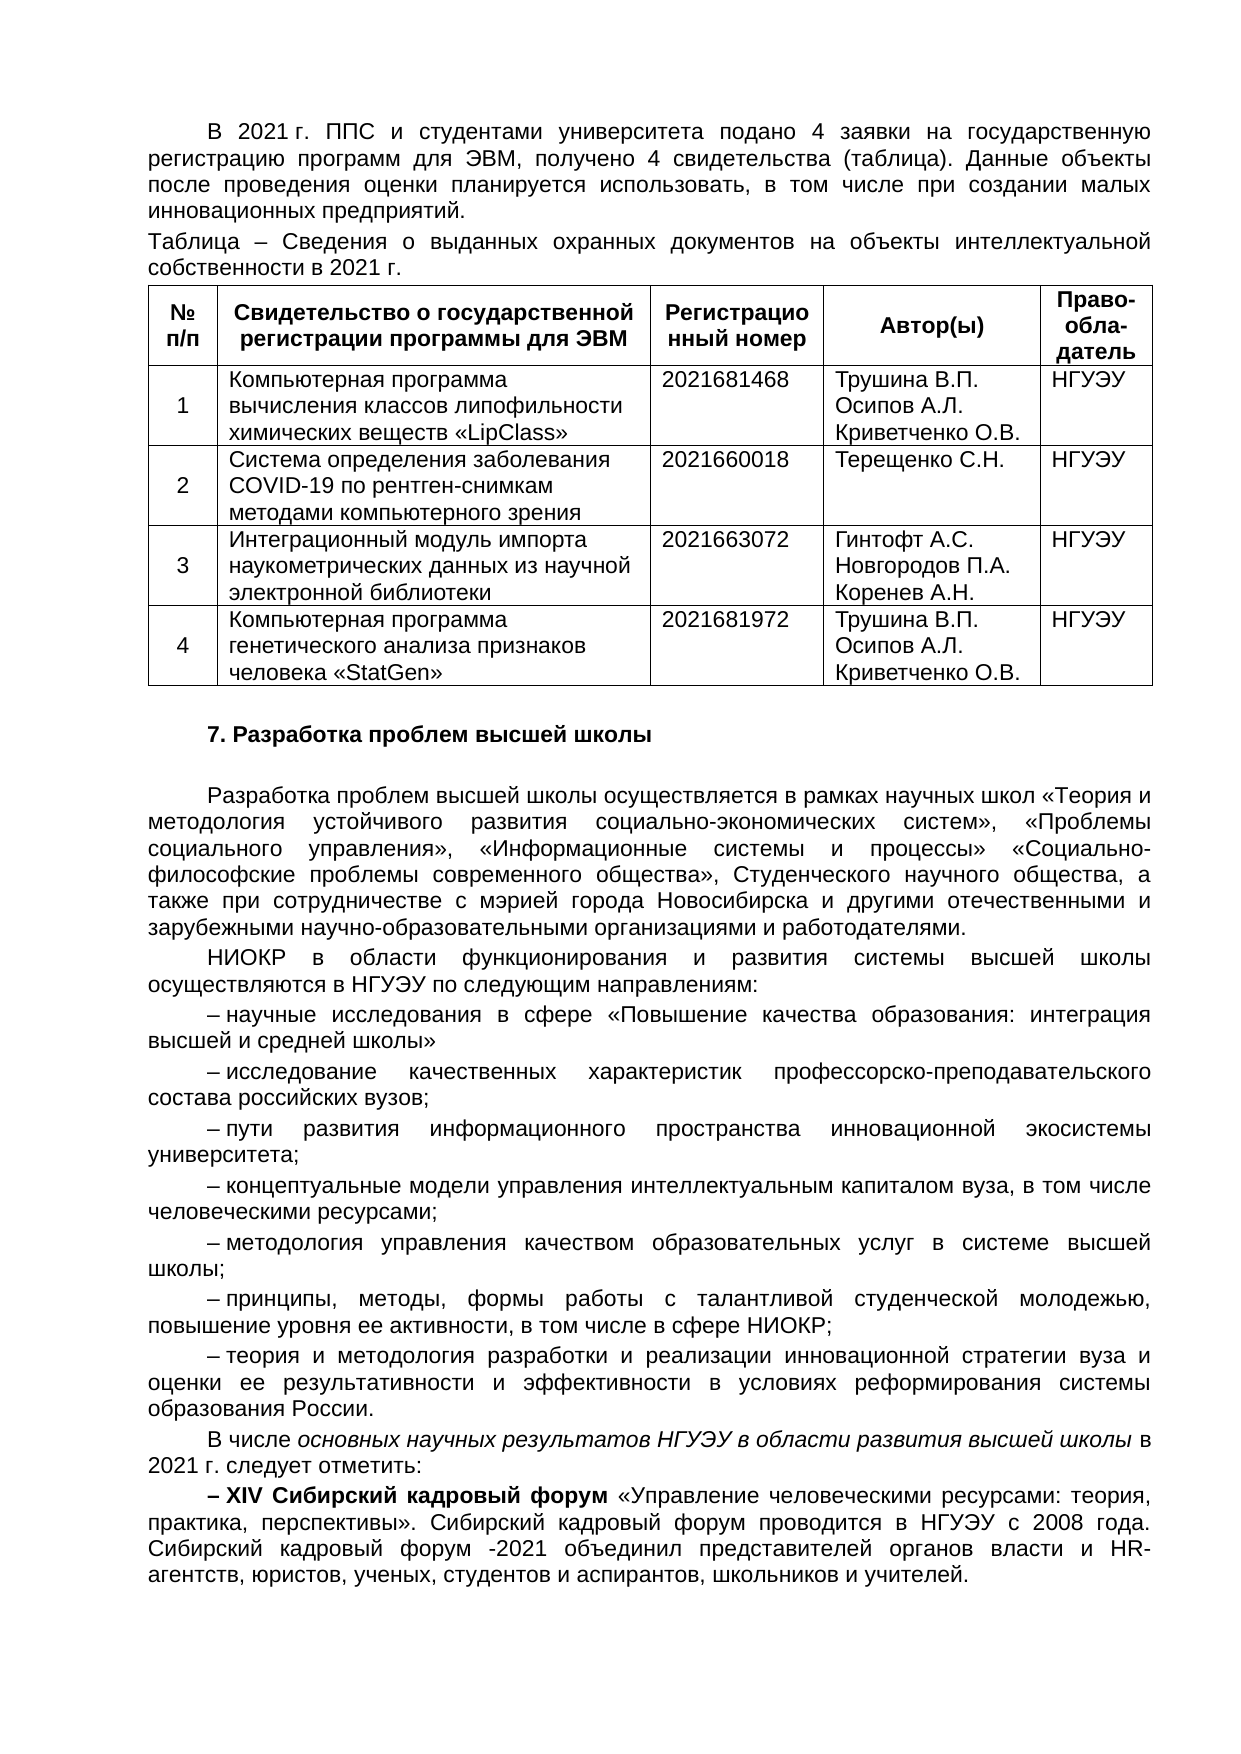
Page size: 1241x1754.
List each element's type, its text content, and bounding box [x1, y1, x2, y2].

text 7. Разработка проблем высшей школы [148, 721, 1152, 747]
text – методология управления качеством образовательных услуг в системе высшей школы; [148, 1228, 1152, 1281]
table_cell НГУЭУ [1041, 606, 1152, 685]
table_cell Терещенко С.Н. [824, 446, 1040, 525]
table_header Автор(ы) [824, 286, 1040, 365]
table_cell 3 [149, 526, 217, 605]
table_header Регистрационный номер [651, 286, 823, 365]
table_cell НГУЭУ [1041, 366, 1152, 445]
text – исследование качественных характеристик профессорско-преподавательского состава российских вузов; [148, 1058, 1152, 1111]
table_cell 2021660018 [651, 446, 823, 525]
text В числе основных научных результатов НГУЭУ в области развития высшей школы в 2021 г. следует отметить: [148, 1426, 1152, 1478]
table_cell НГУЭУ [1041, 526, 1152, 605]
table_cell 1 [149, 366, 217, 445]
text – концептуальные модели управления интеллектуальным капиталом вуза, в том числе человеческими ресурсами; [148, 1172, 1152, 1224]
table_cell 2 [149, 446, 217, 525]
table_cell 2021663072 [651, 526, 823, 605]
text – научные исследования в сфере «Повышение качества образования: интеграция высшей и средней школы» [148, 1001, 1152, 1054]
text – принципы, методы, формы работы с талантливой студенческой молодежью, повышение уровня ее активности, в том числе в сфере НИОКР; [148, 1285, 1152, 1338]
table_cell Интеграционный модуль импорта наукометрических данных из научной электронной библиотеки [218, 526, 650, 605]
table_cell 2021681972 [651, 606, 823, 685]
table_cell Система определения заболевания COVID-19 по рентген-снимкам методами компьютерного зрения [218, 446, 650, 525]
table_header Правообладатель [1041, 286, 1152, 365]
table_cell НГУЭУ [1041, 446, 1152, 525]
table_cell Гинтофт А.С. Новгородов П.А. Коренев А.Н. [824, 526, 1040, 605]
text НИОКР в области функционирования и развития системы высшей школы осуществляются в НГУЭУ по следующим направлениям: [148, 944, 1152, 997]
table_cell Компьютерная программа вычисления классов липофильности химических веществ «LipClass» [218, 366, 650, 445]
table_header Свидетельство о государственной регистрации программы для ЭВМ [218, 286, 650, 365]
text – ХIV Сибирский кадровый форум «Управление человеческими ресурсами: теория, практика, перспективы». Сибирский кадровый форум проводится в НГУЭУ с 2008 года. Сибирский кадровый форум -2021 объединил представителей органов власти и HR-агентств, юристов, ученых, студентов и аспирантов, школьников и учителей. [148, 1482, 1152, 1588]
text – пути развития информационного пространства инновационной экосистемы университета; [148, 1115, 1152, 1167]
table_cell 2021681468 [651, 366, 823, 445]
table_header № п/п [149, 286, 217, 365]
text В 2021 г. ППС и студентами университета подано 4 заявки на государственную регистрацию программ для ЭВМ, получено 4 свидетельства (таблица). Данные объекты после проведения оценки планируется использовать, в том числе при создании малых инновационных предприятий. [148, 118, 1152, 223]
table_cell Компьютерная программа генетического анализа признаков человека «StatGen» [218, 606, 650, 685]
table_cell Трушина В.П. Осипов А.Л. Криветченко О.В. [824, 606, 1040, 685]
text – теория и методология разработки и реализации инновационной стратегии вуза и оценки ее результативности и эффективности в условиях реформирования системы образования России. [148, 1342, 1152, 1421]
table_cell Трушина В.П. Осипов А.Л. Криветченко О.В. [824, 366, 1040, 445]
text Разработка проблем высшей школы осуществляется в рамках научных школ «Теория и методология устойчивого развития социально-экономических систем», «Проблемы социального управления», «Информационные системы и процессы» «Социально-философские проблемы современного общества», Студенческого научного общества, а также при сотрудничестве с мэрией города Новосибирска и другими отечественными и зарубежными научно-образовательными организациями и работодателями. [148, 782, 1152, 940]
text Таблица – Сведения о выданных охранных документов на объекты интеллектуальной собственности в 2021 г. [148, 228, 1152, 280]
table_cell 4 [149, 606, 217, 685]
